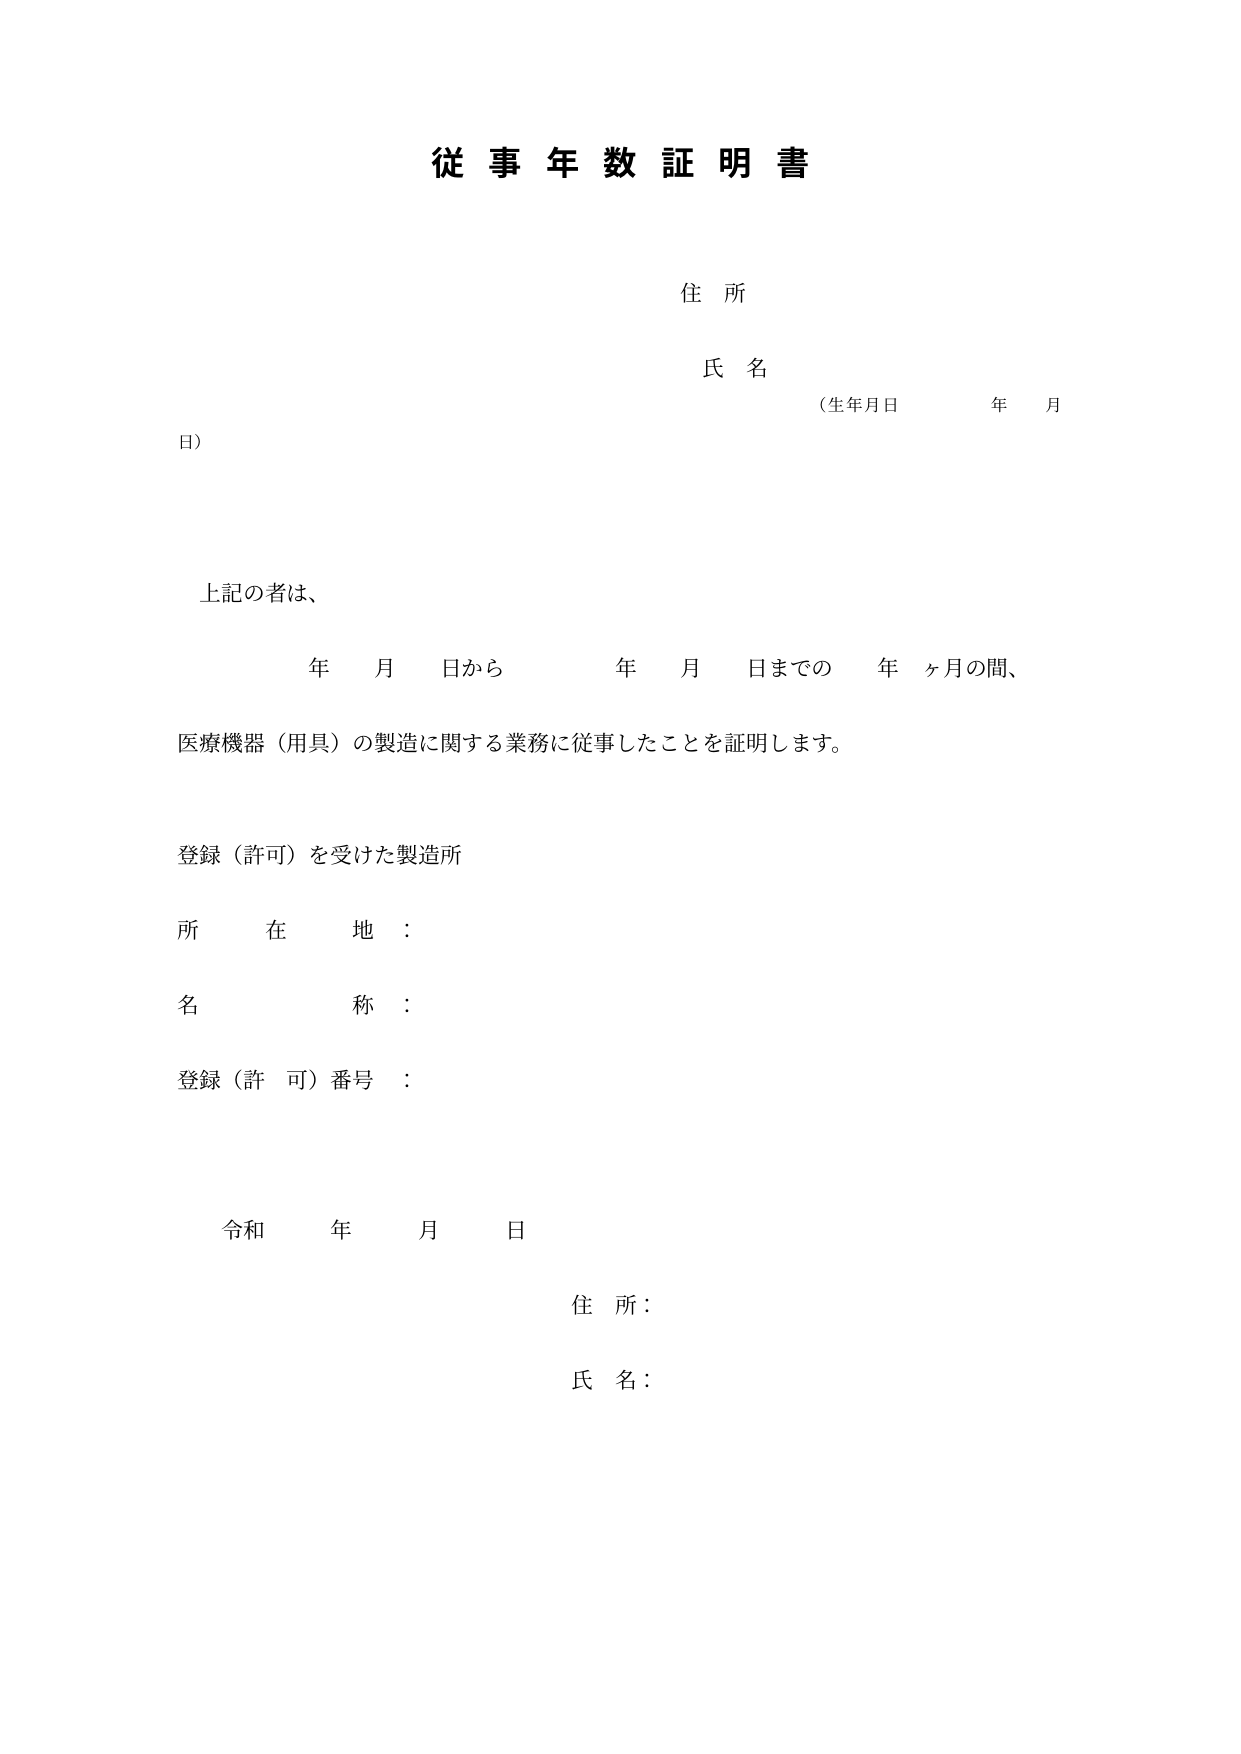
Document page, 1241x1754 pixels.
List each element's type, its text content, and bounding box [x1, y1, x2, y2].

text 従事年数証明書 [177, 123, 1063, 198]
text 登録（許可）を受けた製造所 [177, 835, 1063, 873]
text 氏 名： [177, 1360, 1063, 1398]
text （生年月日 年 月 日） [177, 385, 1063, 460]
text 名 称 ： [177, 985, 1063, 1023]
text 年 月 日から 年 月 日までの 年 ヶ月の間、 [177, 648, 1063, 685]
text 所 在 地 ： [177, 910, 1063, 948]
text 医療機器（用具）の製造に関する業務に従事したことを証明します。 [177, 723, 1063, 760]
text 上記の者は、 [177, 573, 1063, 610]
text 住 所： [177, 1285, 1063, 1323]
text 登録（許 可）番号 ： [177, 1060, 1063, 1098]
text 氏 名 [177, 348, 1063, 385]
text 住 所 [177, 273, 1063, 310]
text 令和 年 月 日 [177, 1210, 1063, 1248]
